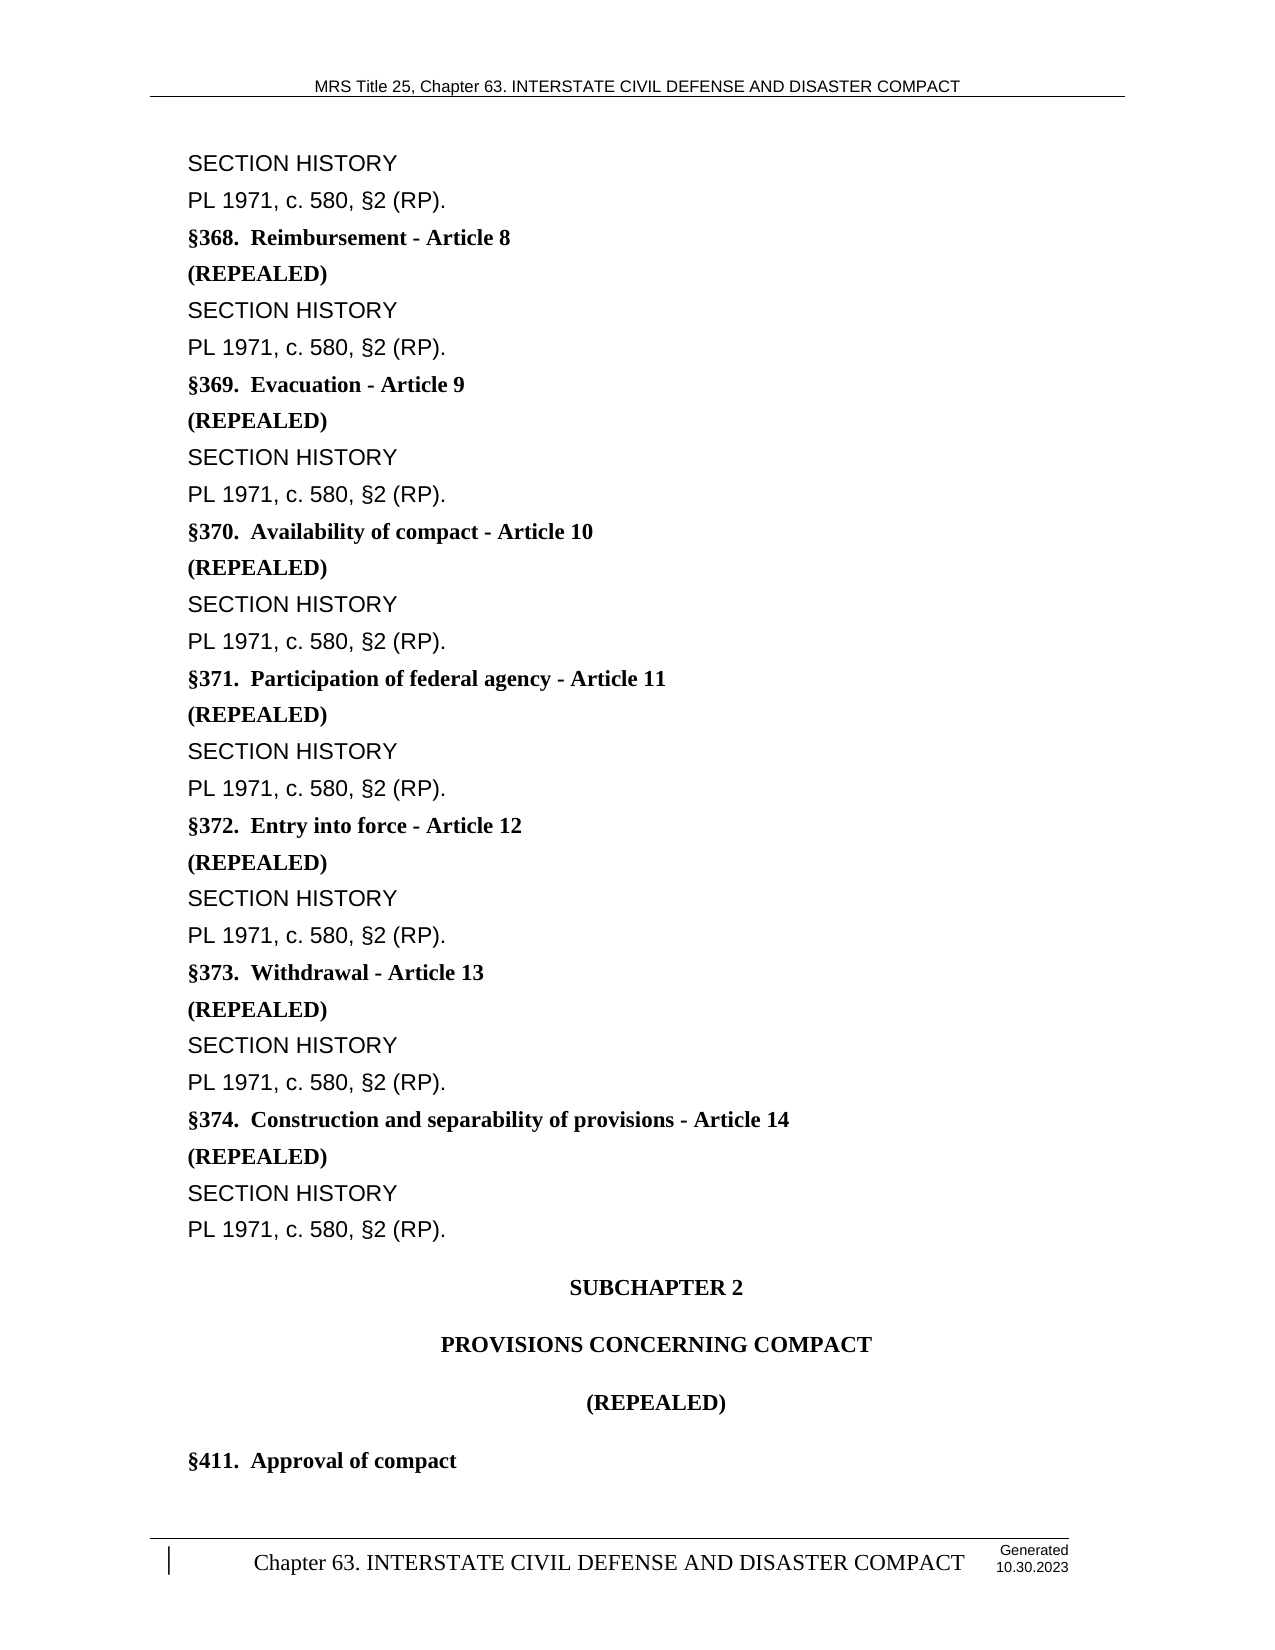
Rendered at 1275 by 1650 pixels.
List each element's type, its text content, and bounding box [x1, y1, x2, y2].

text SECTION HISTORY [187, 150, 1125, 176]
text PL 1971, c. 580, §2 (RP). [187, 1216, 1125, 1243]
text PL 1971, c. 580, §2 (RP). [187, 334, 1125, 360]
text SECTION HISTORY [187, 1179, 1125, 1206]
text (REPEALED) [187, 996, 1125, 1022]
text (REPEALED) [187, 702, 1125, 728]
text PL 1971, c. 580, §2 (RP). [187, 1069, 1125, 1096]
text §371. Participation of federal agency - Article 11 [187, 665, 1125, 691]
text PL 1971, c. 580, §2 (RP). [187, 628, 1125, 654]
text (REPEALED) [187, 1389, 1125, 1416]
text §373. Withdrawal - Article 13 [187, 959, 1125, 985]
text §372. Entry into force - Article 12 [187, 812, 1125, 838]
text (REPEALED) [187, 554, 1125, 581]
text PL 1971, c. 580, §2 (RP). [187, 775, 1125, 801]
text PL 1971, c. 580, §2 (RP). [187, 481, 1125, 507]
text SECTION HISTORY [187, 738, 1125, 765]
text (REPEALED) [187, 407, 1125, 434]
text SUBCHAPTER 2 [187, 1274, 1125, 1300]
text SECTION HISTORY [187, 885, 1125, 912]
text PL 1971, c. 580, §2 (RP). [187, 187, 1125, 213]
text SECTION HISTORY [187, 591, 1125, 618]
text §374. Construction and separability of provisions - Article 14 [187, 1106, 1125, 1132]
text §368. Reimbursement - Article 8 [187, 223, 1125, 250]
text SECTION HISTORY [187, 1032, 1125, 1059]
text PROVISIONS CONCERNING COMPACT [187, 1332, 1125, 1358]
text §370. Availability of compact - Article 10 [187, 518, 1125, 544]
text PL 1971, c. 580, §2 (RP). [187, 922, 1125, 948]
text (REPEALED) [187, 1143, 1125, 1169]
text §411. Approval of compact [187, 1447, 1125, 1473]
text (REPEALED) [187, 260, 1125, 287]
text SECTION HISTORY [187, 297, 1125, 323]
text SECTION HISTORY [187, 444, 1125, 471]
text (REPEALED) [187, 849, 1125, 875]
text §369. Evacuation - Article 9 [187, 371, 1125, 397]
